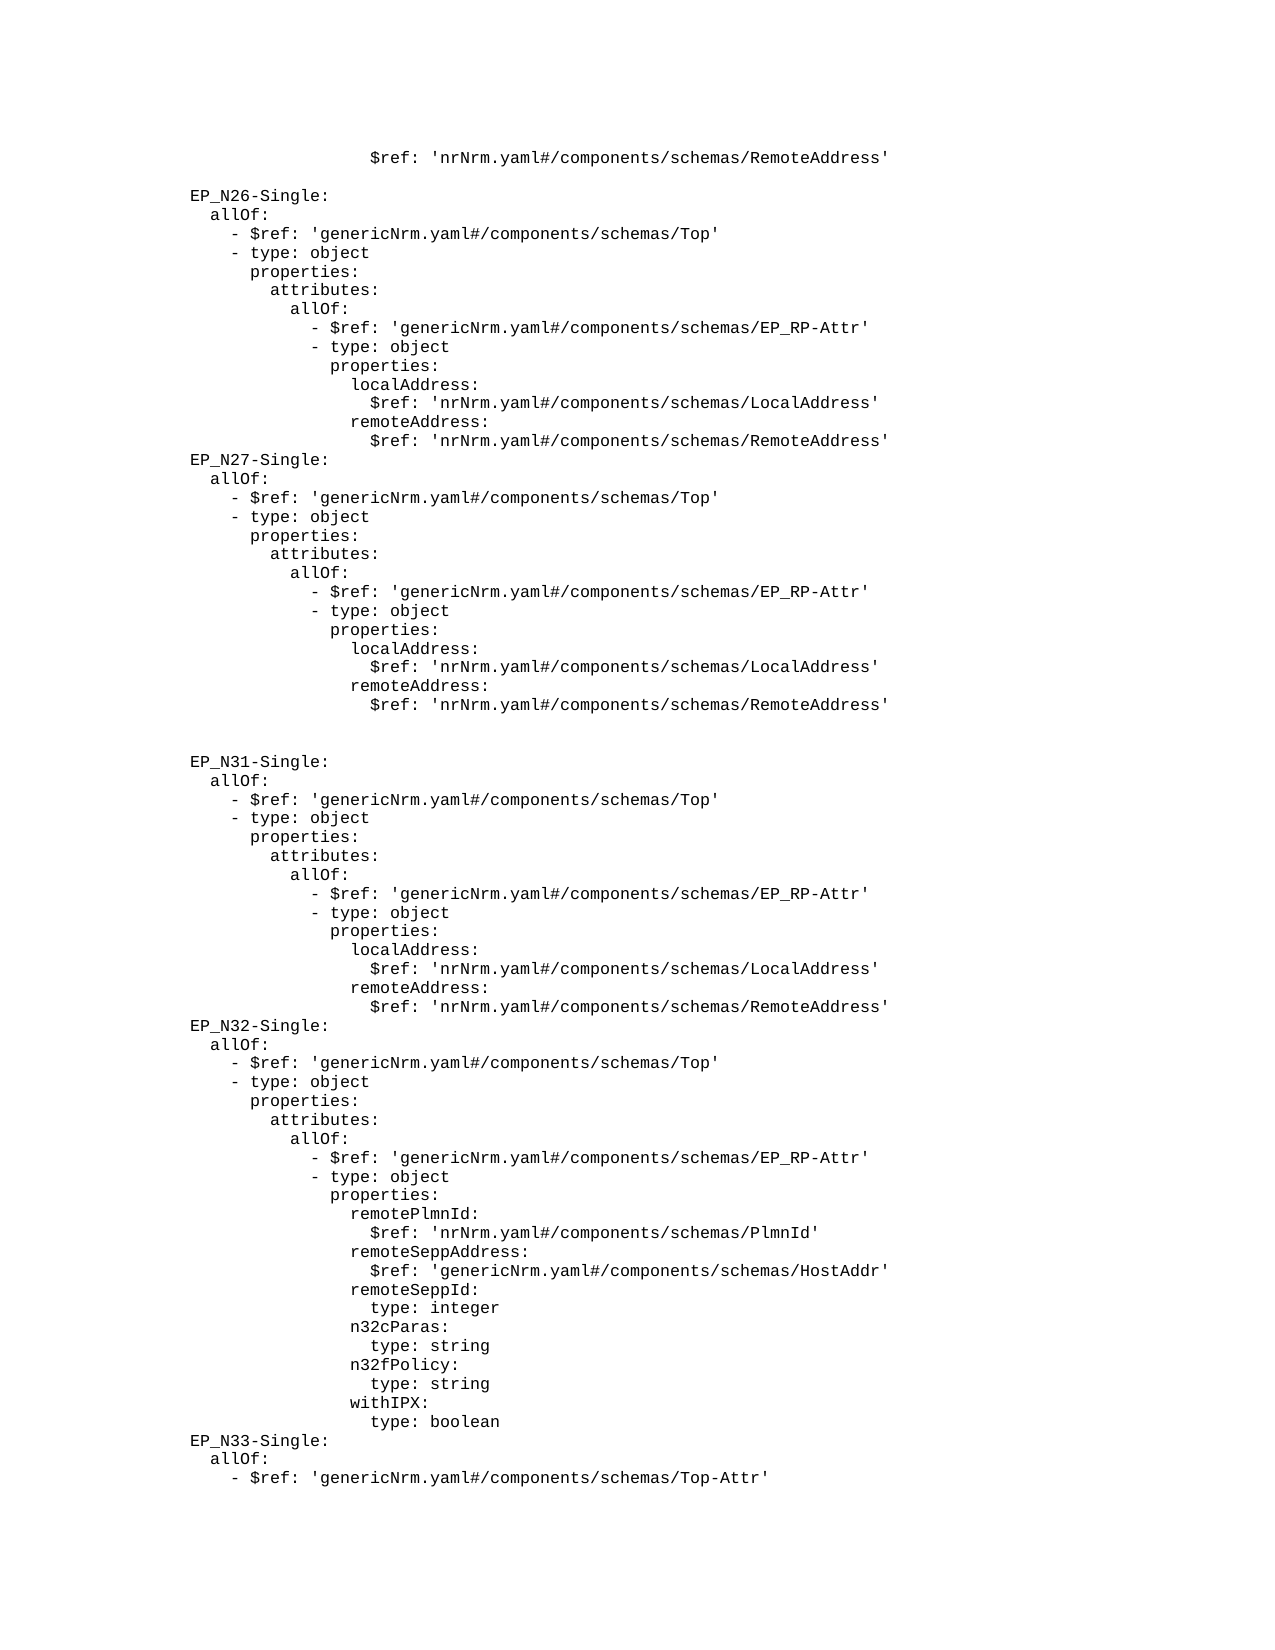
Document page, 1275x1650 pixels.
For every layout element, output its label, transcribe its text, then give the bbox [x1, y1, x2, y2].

text EP_N31-Single: [150, 753, 1125, 772]
text remoteSeppId: [150, 1281, 1125, 1300]
text allOf: [150, 772, 1125, 791]
text n32cParas: [150, 1319, 1125, 1338]
text remoteAddress: [150, 678, 1125, 697]
text attributes: [150, 848, 1125, 866]
text $ref: 'nrNrm.yaml#/components/schemas/RemoteAddress' [150, 150, 1125, 169]
text EP_N27-Single: [150, 452, 1125, 471]
text $ref: 'nrNrm.yaml#/components/schemas/RemoteAddress' [150, 697, 1125, 716]
text localAddress: [150, 376, 1125, 395]
text remotePlmnId: [150, 1206, 1125, 1225]
text - type: object [150, 904, 1125, 923]
text - type: object [150, 338, 1125, 357]
text type: string [150, 1376, 1125, 1394]
text - $ref: 'genericNrm.yaml#/components/schemas/EP_RP-Attr' [150, 885, 1125, 904]
text properties: [150, 527, 1125, 546]
text type: string [150, 1338, 1125, 1357]
text $ref: 'nrNrm.yaml#/components/schemas/LocalAddress' [150, 395, 1125, 414]
text EP_N26-Single: [150, 188, 1125, 207]
text properties: [150, 1187, 1125, 1206]
text - $ref: 'genericNrm.yaml#/components/schemas/Top' [150, 225, 1125, 244]
text - type: object [150, 1074, 1125, 1093]
text properties: [150, 1093, 1125, 1112]
text properties: [150, 357, 1125, 376]
text $ref: 'nrNrm.yaml#/components/schemas/LocalAddress' [150, 659, 1125, 678]
text - $ref: 'genericNrm.yaml#/components/schemas/EP_RP-Attr' [150, 320, 1125, 338]
text allOf: [150, 207, 1125, 225]
text - $ref: 'genericNrm.yaml#/components/schemas/Top' [150, 489, 1125, 508]
text $ref: 'nrNrm.yaml#/components/schemas/RemoteAddress' [150, 433, 1125, 452]
text remoteAddress: [150, 979, 1125, 998]
text - type: object [150, 244, 1125, 263]
text allOf: [150, 1130, 1125, 1149]
text properties: [150, 923, 1125, 942]
text withIPX: [150, 1394, 1125, 1413]
text - $ref: 'genericNrm.yaml#/components/schemas/Top-Attr' [150, 1470, 1125, 1489]
text $ref: 'nrNrm.yaml#/components/schemas/LocalAddress' [150, 961, 1125, 979]
text allOf: [150, 565, 1125, 584]
text - type: object [150, 1168, 1125, 1187]
text properties: [150, 829, 1125, 848]
text localAddress: [150, 942, 1125, 961]
text EP_N32-Single: [150, 1017, 1125, 1036]
text - type: object [150, 810, 1125, 829]
text allOf: [150, 866, 1125, 885]
text allOf: [150, 301, 1125, 320]
text type: integer [150, 1300, 1125, 1319]
text attributes: [150, 282, 1125, 301]
text properties: [150, 263, 1125, 282]
text n32fPolicy: [150, 1357, 1125, 1376]
text allOf: [150, 1036, 1125, 1055]
text $ref: 'genericNrm.yaml#/components/schemas/HostAddr' [150, 1262, 1125, 1281]
text $ref: 'nrNrm.yaml#/components/schemas/PlmnId' [150, 1225, 1125, 1243]
text EP_N33-Single: [150, 1432, 1125, 1451]
text allOf: [150, 471, 1125, 489]
text localAddress: [150, 640, 1125, 659]
text - type: object [150, 508, 1125, 527]
text - $ref: 'genericNrm.yaml#/components/schemas/EP_RP-Attr' [150, 584, 1125, 602]
text properties: [150, 621, 1125, 640]
text type: boolean [150, 1413, 1125, 1432]
text attributes: [150, 1112, 1125, 1130]
text remoteSeppAddress: [150, 1243, 1125, 1262]
text - $ref: 'genericNrm.yaml#/components/schemas/EP_RP-Attr' [150, 1149, 1125, 1168]
text - $ref: 'genericNrm.yaml#/components/schemas/Top' [150, 791, 1125, 810]
text allOf: [150, 1451, 1125, 1470]
text attributes: [150, 546, 1125, 565]
text $ref: 'nrNrm.yaml#/components/schemas/RemoteAddress' [150, 998, 1125, 1017]
text - type: object [150, 602, 1125, 621]
text remoteAddress: [150, 414, 1125, 433]
text - $ref: 'genericNrm.yaml#/components/schemas/Top' [150, 1055, 1125, 1074]
